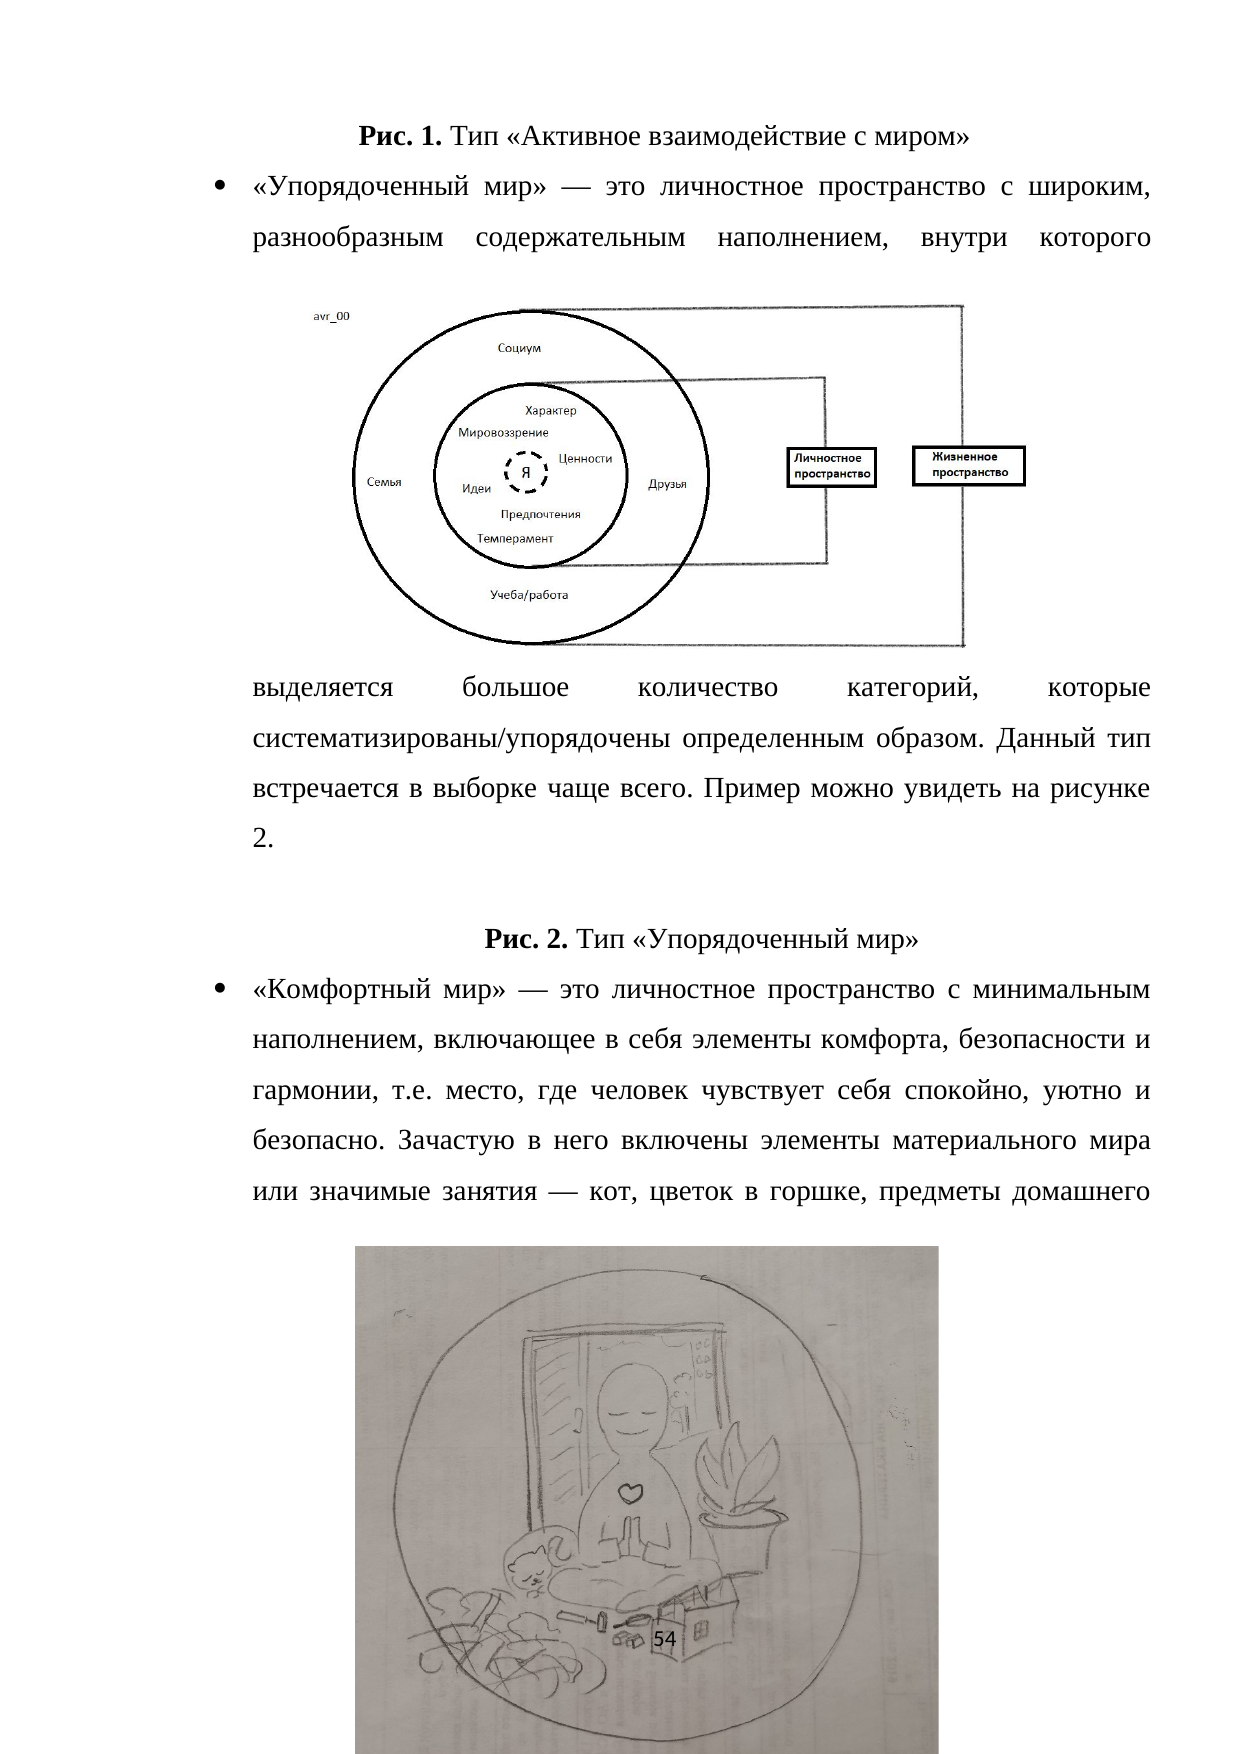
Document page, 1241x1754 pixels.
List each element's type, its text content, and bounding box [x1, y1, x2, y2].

text Рис. 1. Тип «Активное взаимодействие с миром» [177, 118, 1152, 152]
picture [355, 1246, 939, 1754]
list «Комфортный мир» — это личностное пространство с минимальным наполнением, включающее в себя элементы комфорта, безопасности и гармонии, т.е. место, где человек чувствует себя спокойно, уютно и безопасно. Зачастую в него включены элементы материального мира или значимые занятия — кот, цветок в горшке, предметы домашнего интерьера, рыбалка, пение, рукоделие и т.д. Пример можно увидеть на рисунке 3. [215, 971, 1152, 1206]
text Рис. 2. Тип «Упорядоченный мир» [252, 921, 1152, 954]
list «Упорядоченный мир» — это личностное пространство с широким, разнообразным содержательным наполнением, внутри которого выделяется большое количество категорий, которые систематизированы/упорядочены определенным образом. Данный тип встречается в выборке чаще всего. Пример можно увидеть на рисунке 2. [215, 168, 1152, 854]
